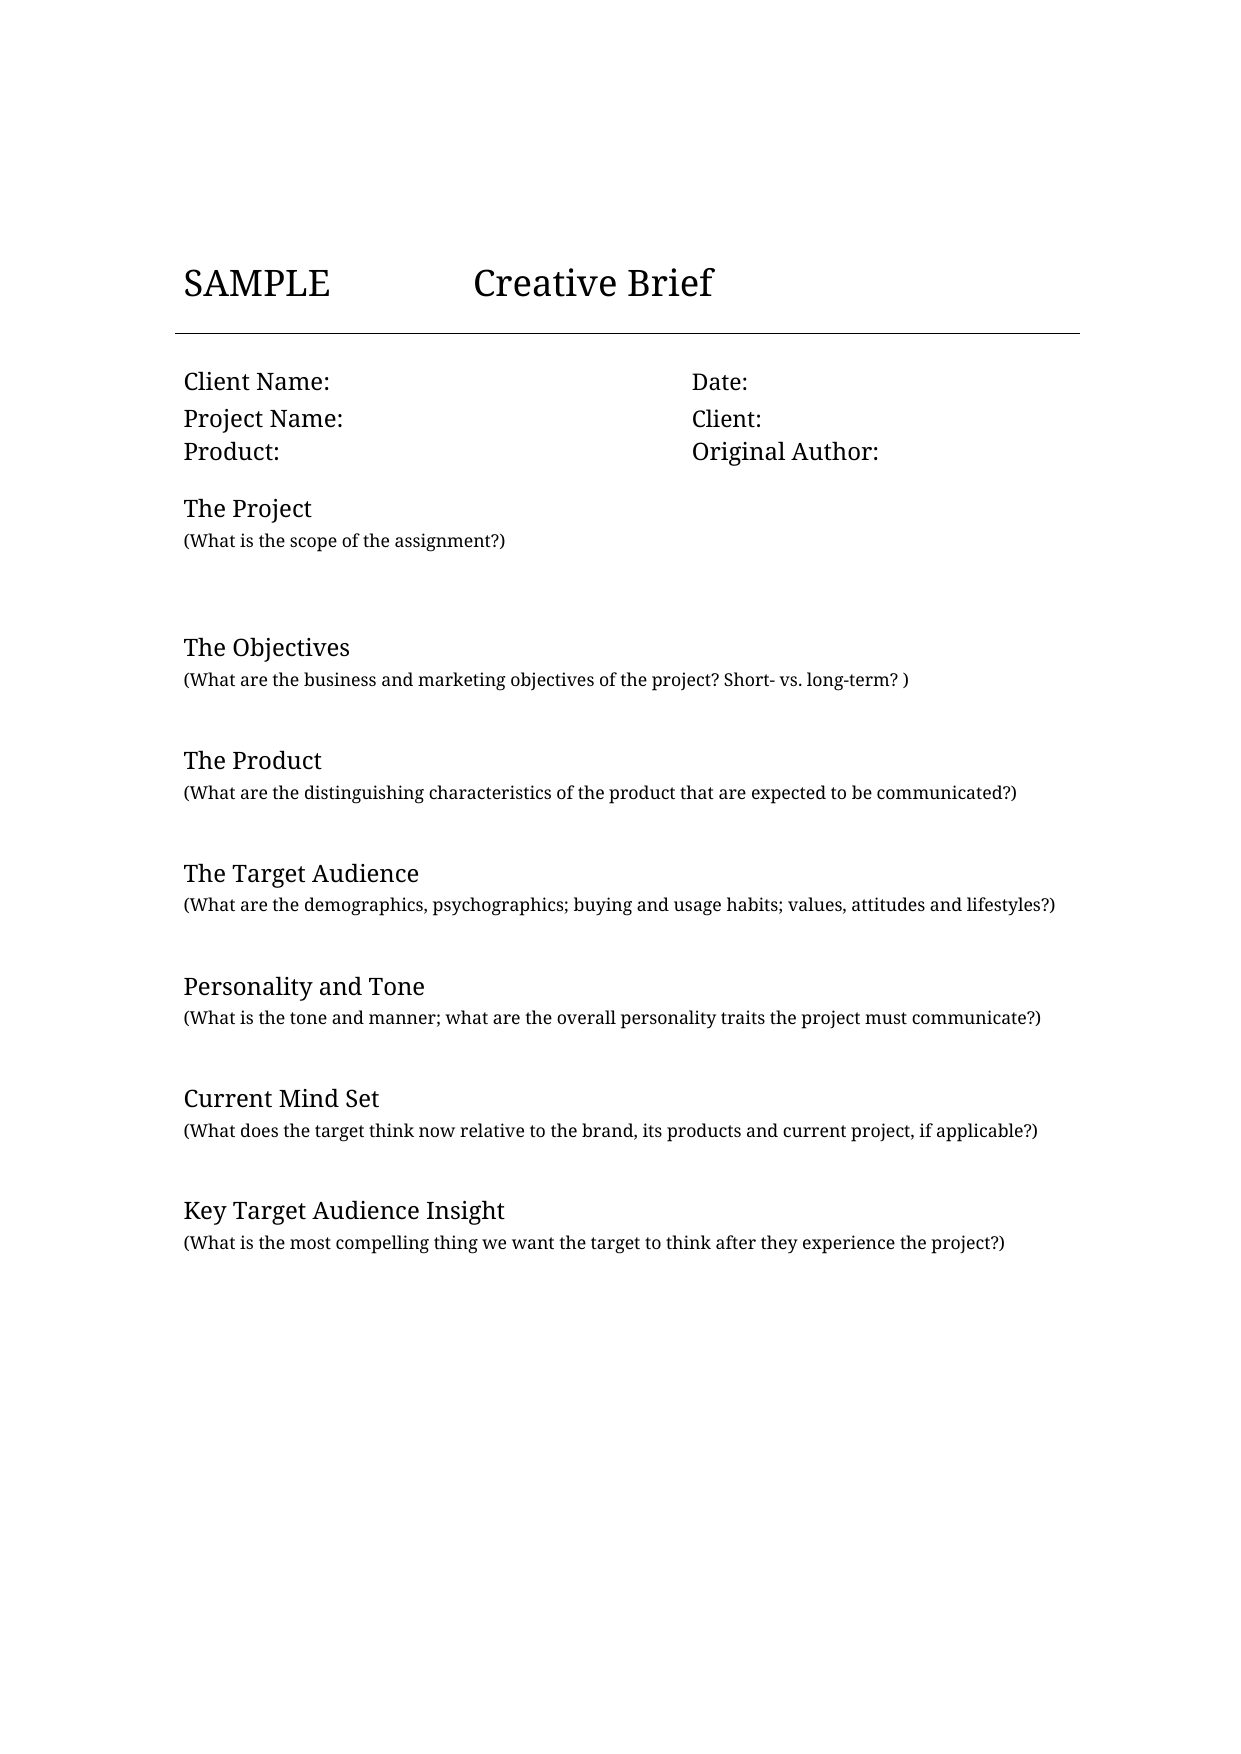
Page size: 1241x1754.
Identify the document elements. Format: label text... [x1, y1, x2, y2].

text The Target Audience [183, 856, 1090, 889]
text Key Target Audience Insight [183, 1194, 1090, 1227]
text The Project [183, 492, 1090, 524]
text The Objectives [183, 631, 1090, 664]
text Product: Original Author: [183, 435, 1090, 467]
text Client Name: Date: [183, 365, 1090, 398]
text Project Name: Client: [183, 402, 1090, 434]
text (What is the scope of the assignment?) [183, 528, 1090, 552]
text Current Mind Set [183, 1082, 1090, 1114]
text (What are the distinguishing characteristics of the product that are expected to be communicated?) [183, 781, 1090, 805]
text (What are the business and marketing objectives of the project? Short- vs. long-term? ) [183, 668, 1090, 692]
text (What does the target think now relative to the brand, its products and current project, if applicable?) [183, 1118, 1090, 1142]
text The Product [183, 744, 1090, 777]
text (What are the demographics, psychographics; buying and usage habits; values, attitudes and lifestyles?) [183, 893, 1090, 917]
text (What is the most compelling thing we want the target to think after they experience the project?) [183, 1231, 1090, 1255]
text (What is the tone and manner; what are the overall personality traits the project must communicate?) [183, 1006, 1090, 1030]
text SAMPLE Creative Brief [183, 257, 1090, 307]
text Personality and Tone [183, 969, 1090, 1002]
